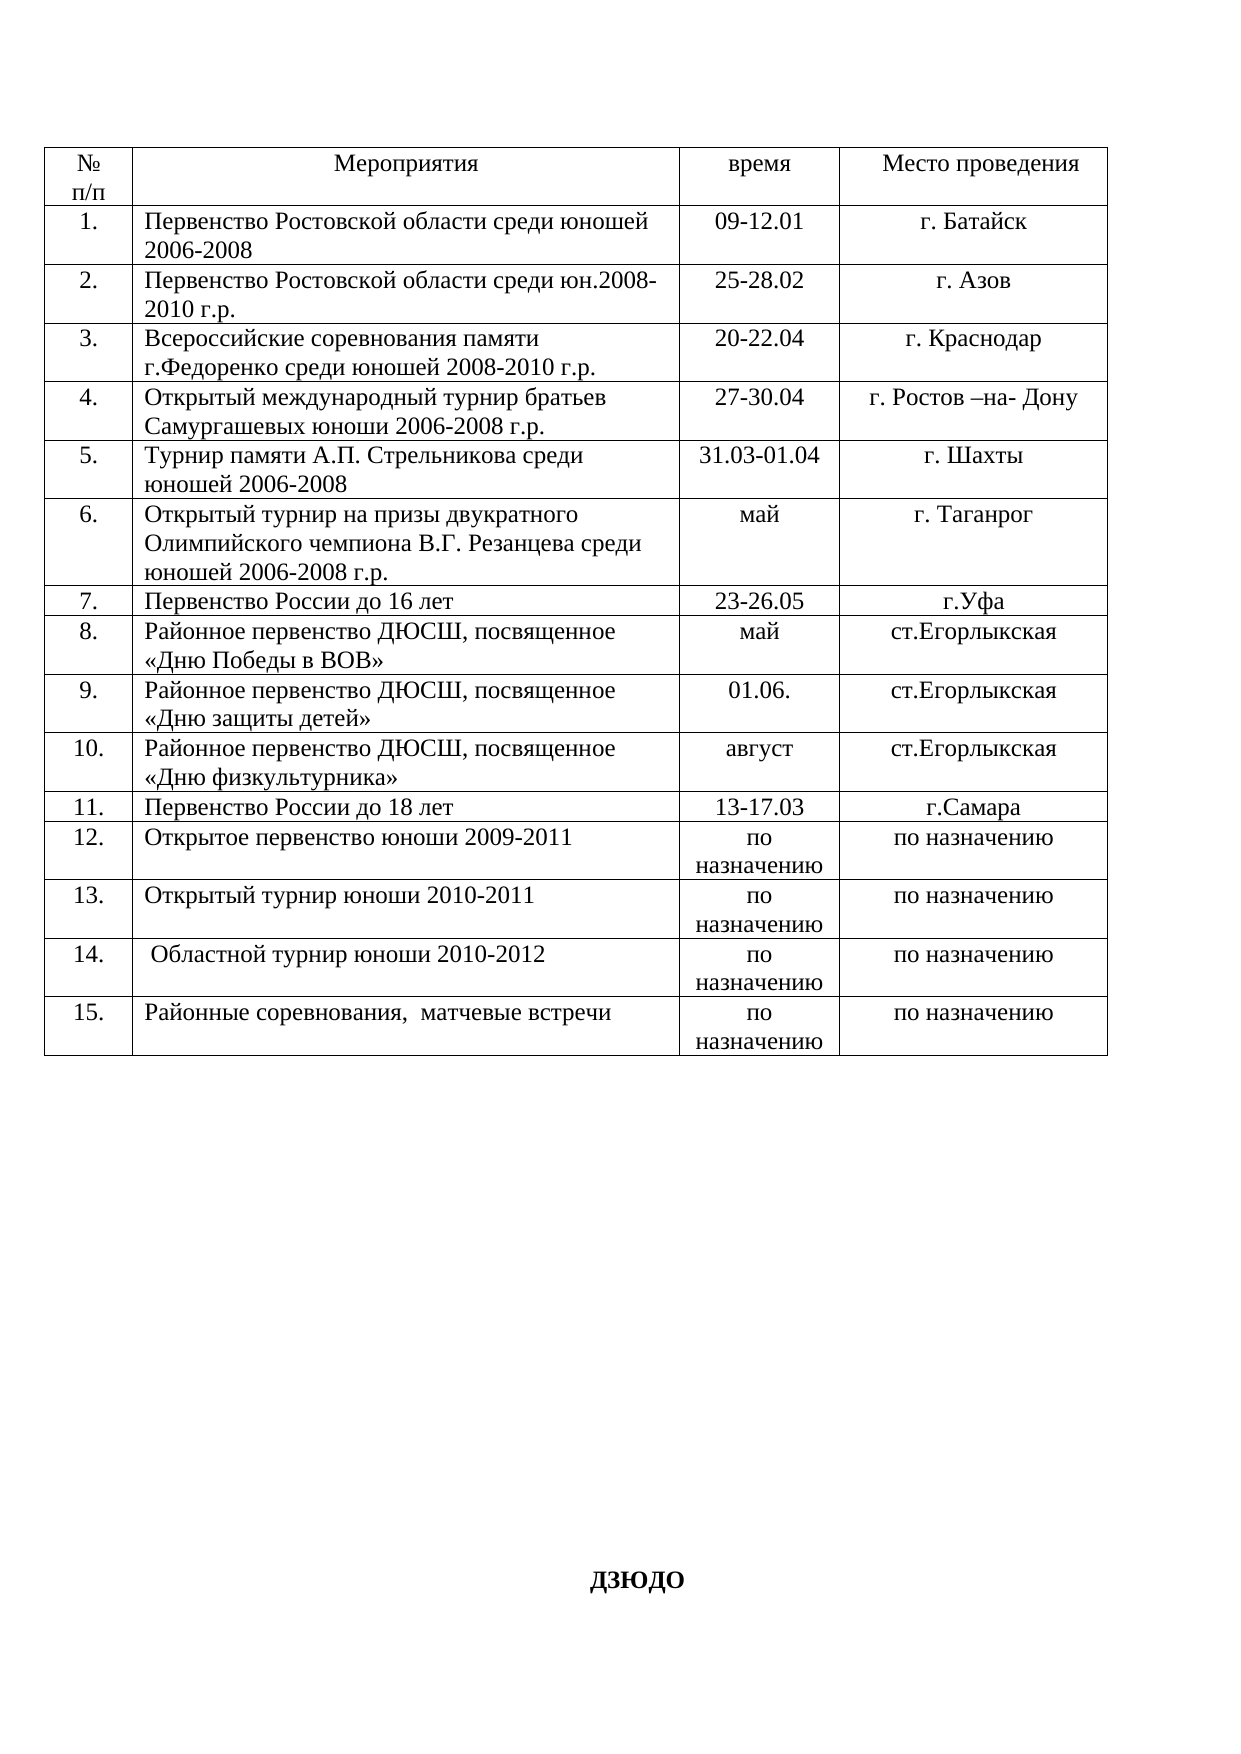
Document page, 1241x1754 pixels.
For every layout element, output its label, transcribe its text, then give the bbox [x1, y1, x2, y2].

table_cell 13. [45, 880, 132, 938]
table_cell 10. [45, 733, 132, 791]
table_cell Открытое первенство юноши 2009-2011 [133, 822, 679, 879]
table_cell ст.Егорлыкская [840, 616, 1107, 674]
table_cell Районные соревнования, матчевые встречи [133, 997, 679, 1055]
table_cell 9. [45, 675, 132, 732]
table_cell по назначению [680, 939, 839, 996]
table_cell г. Ростов –на- Дону [840, 382, 1107, 439]
table_cell Всероссийские соревнования памяти г.Федоренко среди юношей 2008-2010 г.р. [133, 324, 679, 381]
table_cell 09-12.01 [680, 206, 839, 264]
table_cell г.Уфа [840, 586, 1107, 615]
table_cell 31.03-01.04 [680, 441, 839, 498]
table_cell по назначению [680, 822, 839, 879]
table_header Мероприятия [133, 148, 679, 205]
table_cell 27-30.04 [680, 382, 839, 439]
table_cell август [680, 733, 839, 791]
table_cell 7. [45, 586, 132, 615]
table_header № п/п [45, 148, 132, 205]
table_cell по назначению [680, 997, 839, 1055]
table_cell Открытый турнир юноши 2010-2011 [133, 880, 679, 938]
table_cell Открытый турнир на призы двукратного Олимпийского чемпиона В.Г. Резанцева среди юношей 2006-2008 г.р. [133, 499, 679, 585]
table_cell 6. [45, 499, 132, 585]
table_cell 5. [45, 441, 132, 498]
table_cell ст.Егорлыкская [840, 675, 1107, 732]
table_cell 15. [45, 997, 132, 1055]
table_cell г.Самара [840, 792, 1107, 821]
table_cell Первенство Ростовской области среди юн.2008-2010 г.р. [133, 265, 679, 322]
table_cell г. Батайск [840, 206, 1107, 264]
table_cell по назначению [840, 880, 1107, 938]
table_cell 25-28.02 [680, 265, 839, 322]
table_cell Первенство России до 18 лет [133, 792, 679, 821]
table_cell Первенство Ростовской области среди юношей 2006-2008 [133, 206, 679, 264]
table_cell 01.06. [680, 675, 839, 732]
table_cell май [680, 616, 839, 674]
table_cell 11. [45, 792, 132, 821]
table_cell 13-17.03 [680, 792, 839, 821]
table_cell 4. [45, 382, 132, 439]
table_cell 1. [45, 206, 132, 264]
table_cell г. Краснодар [840, 324, 1107, 381]
table_cell по назначению [680, 880, 839, 938]
table_header Место проведения [840, 148, 1107, 205]
table_cell 20-22.04 [680, 324, 839, 381]
table_cell Районное первенство ДЮСШ, посвященное «Дню защиты детей» [133, 675, 679, 732]
table_cell 2. [45, 265, 132, 322]
table_cell Первенство России до 16 лет [133, 586, 679, 615]
table_cell по назначению [840, 997, 1107, 1055]
text ДЗЮДО [177, 1565, 1152, 1594]
table_cell Районное первенство ДЮСШ, посвященное «Дню физкультурника» [133, 733, 679, 791]
table_cell по назначению [840, 822, 1107, 879]
table_cell 14. [45, 939, 132, 996]
table_cell Областной турнир юноши 2010-2012 [133, 939, 679, 996]
table_header время [680, 148, 839, 205]
table_cell 12. [45, 822, 132, 879]
table_cell Турнир памяти А.П. Стрельникова среди юношей 2006-2008 [133, 441, 679, 498]
table_cell 3. [45, 324, 132, 381]
table_cell май [680, 499, 839, 585]
table_cell г. Азов [840, 265, 1107, 322]
table_cell г. Шахты [840, 441, 1107, 498]
table_cell ст.Егорлыкская [840, 733, 1107, 791]
table_cell по назначению [840, 939, 1107, 996]
table_cell г. Таганрог [840, 499, 1107, 585]
table_cell 8. [45, 616, 132, 674]
table_cell 23-26.05 [680, 586, 839, 615]
table_cell Районное первенство ДЮСШ, посвященное «Дню Победы в ВОВ» [133, 616, 679, 674]
table_cell Открытый международный турнир братьев Самургашевых юноши 2006-2008 г.р. [133, 382, 679, 439]
